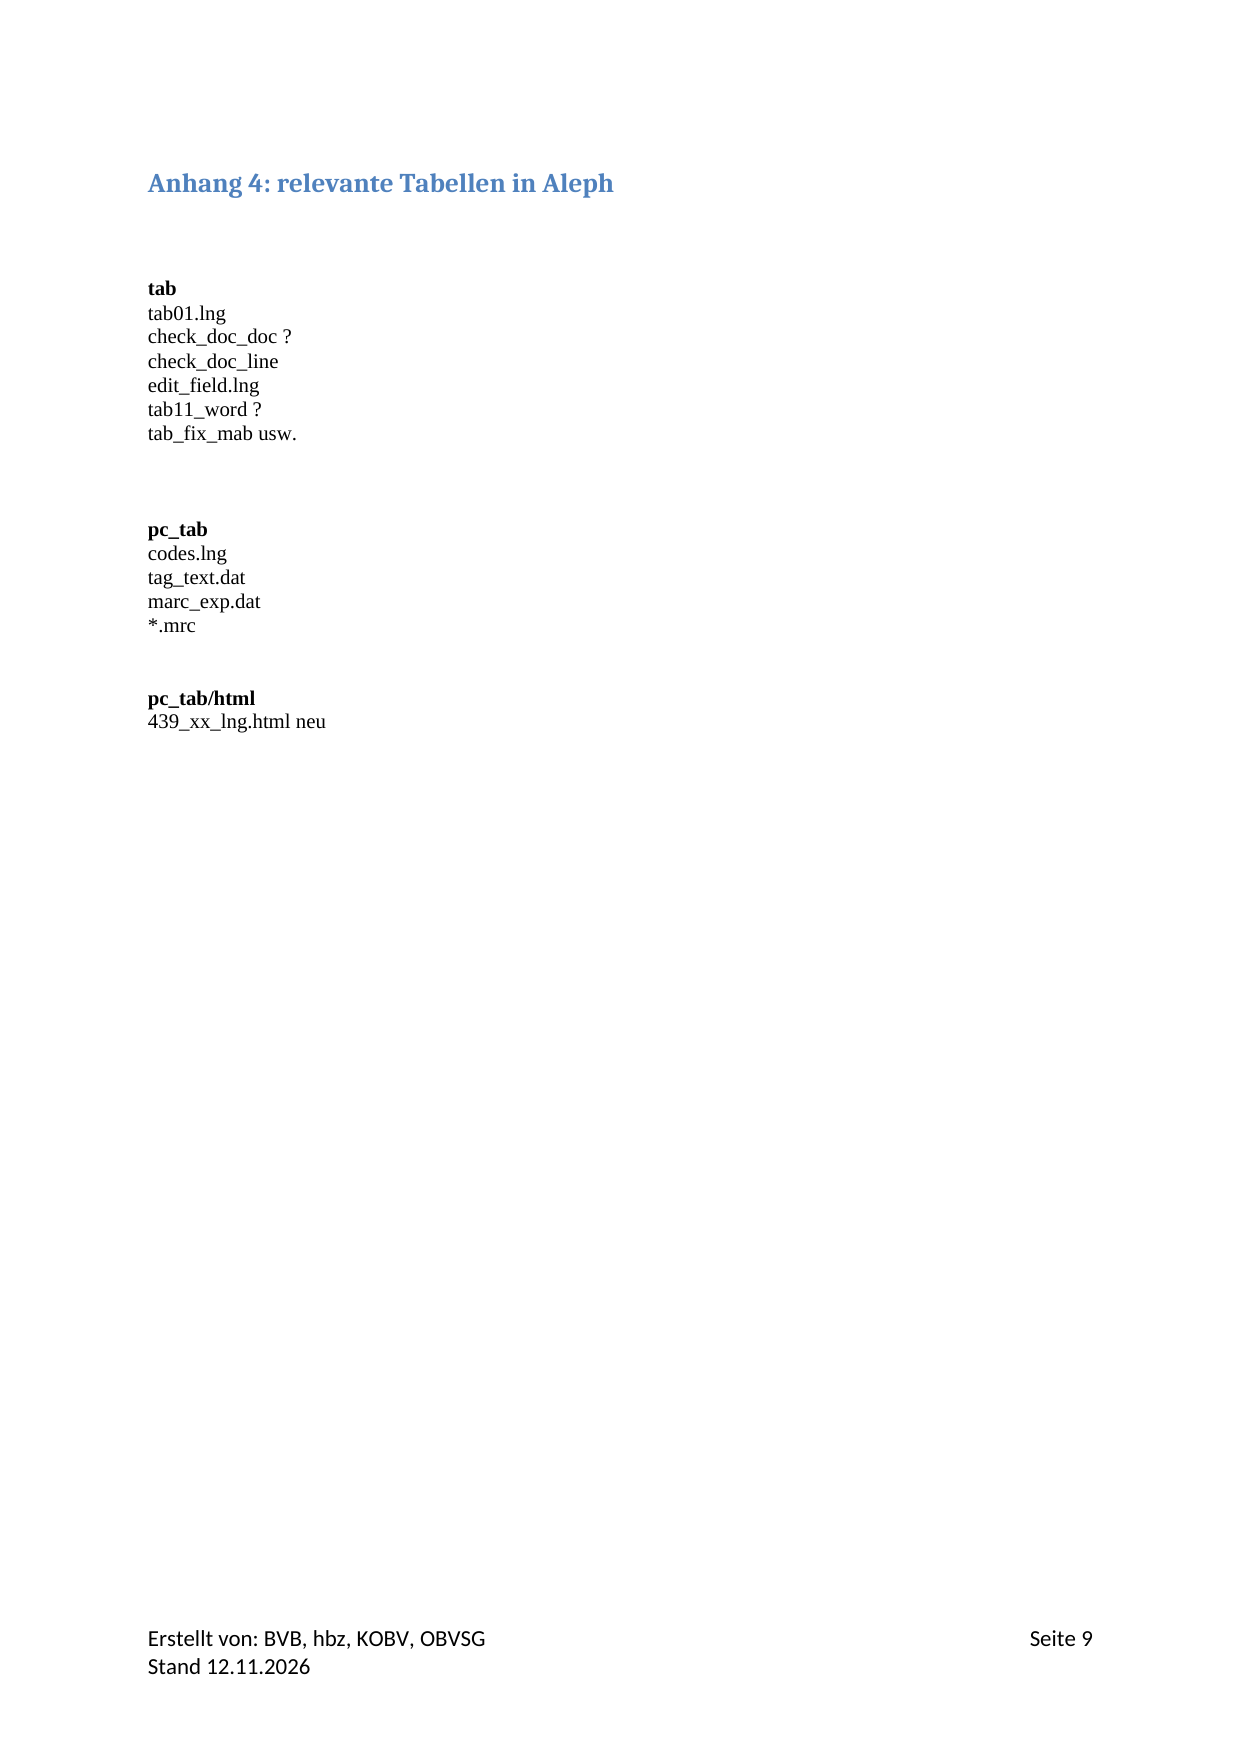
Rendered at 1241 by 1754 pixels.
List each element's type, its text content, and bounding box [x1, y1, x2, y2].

text *.mrc [148, 613, 1093, 637]
text tab [148, 276, 1093, 300]
text check_doc_line [148, 348, 1093, 373]
text tab11_word ? [148, 397, 1093, 421]
text marc_exp.dat [148, 589, 1093, 613]
text tag_text.dat [148, 565, 1093, 589]
text pc_tab [148, 517, 1093, 541]
text edit_field.lng [148, 373, 1093, 397]
text tab01.lng [148, 300, 1093, 324]
text check_doc_doc ? [148, 324, 1093, 348]
text pc_tab/html [148, 685, 1093, 709]
text 439_xx_lng.html neu [148, 709, 1093, 733]
text tab_fix_mab usw. [148, 421, 1093, 445]
subtitle Anhang 4: relevante Tabellen in Aleph [148, 168, 1093, 199]
text codes.lng [148, 541, 1093, 565]
